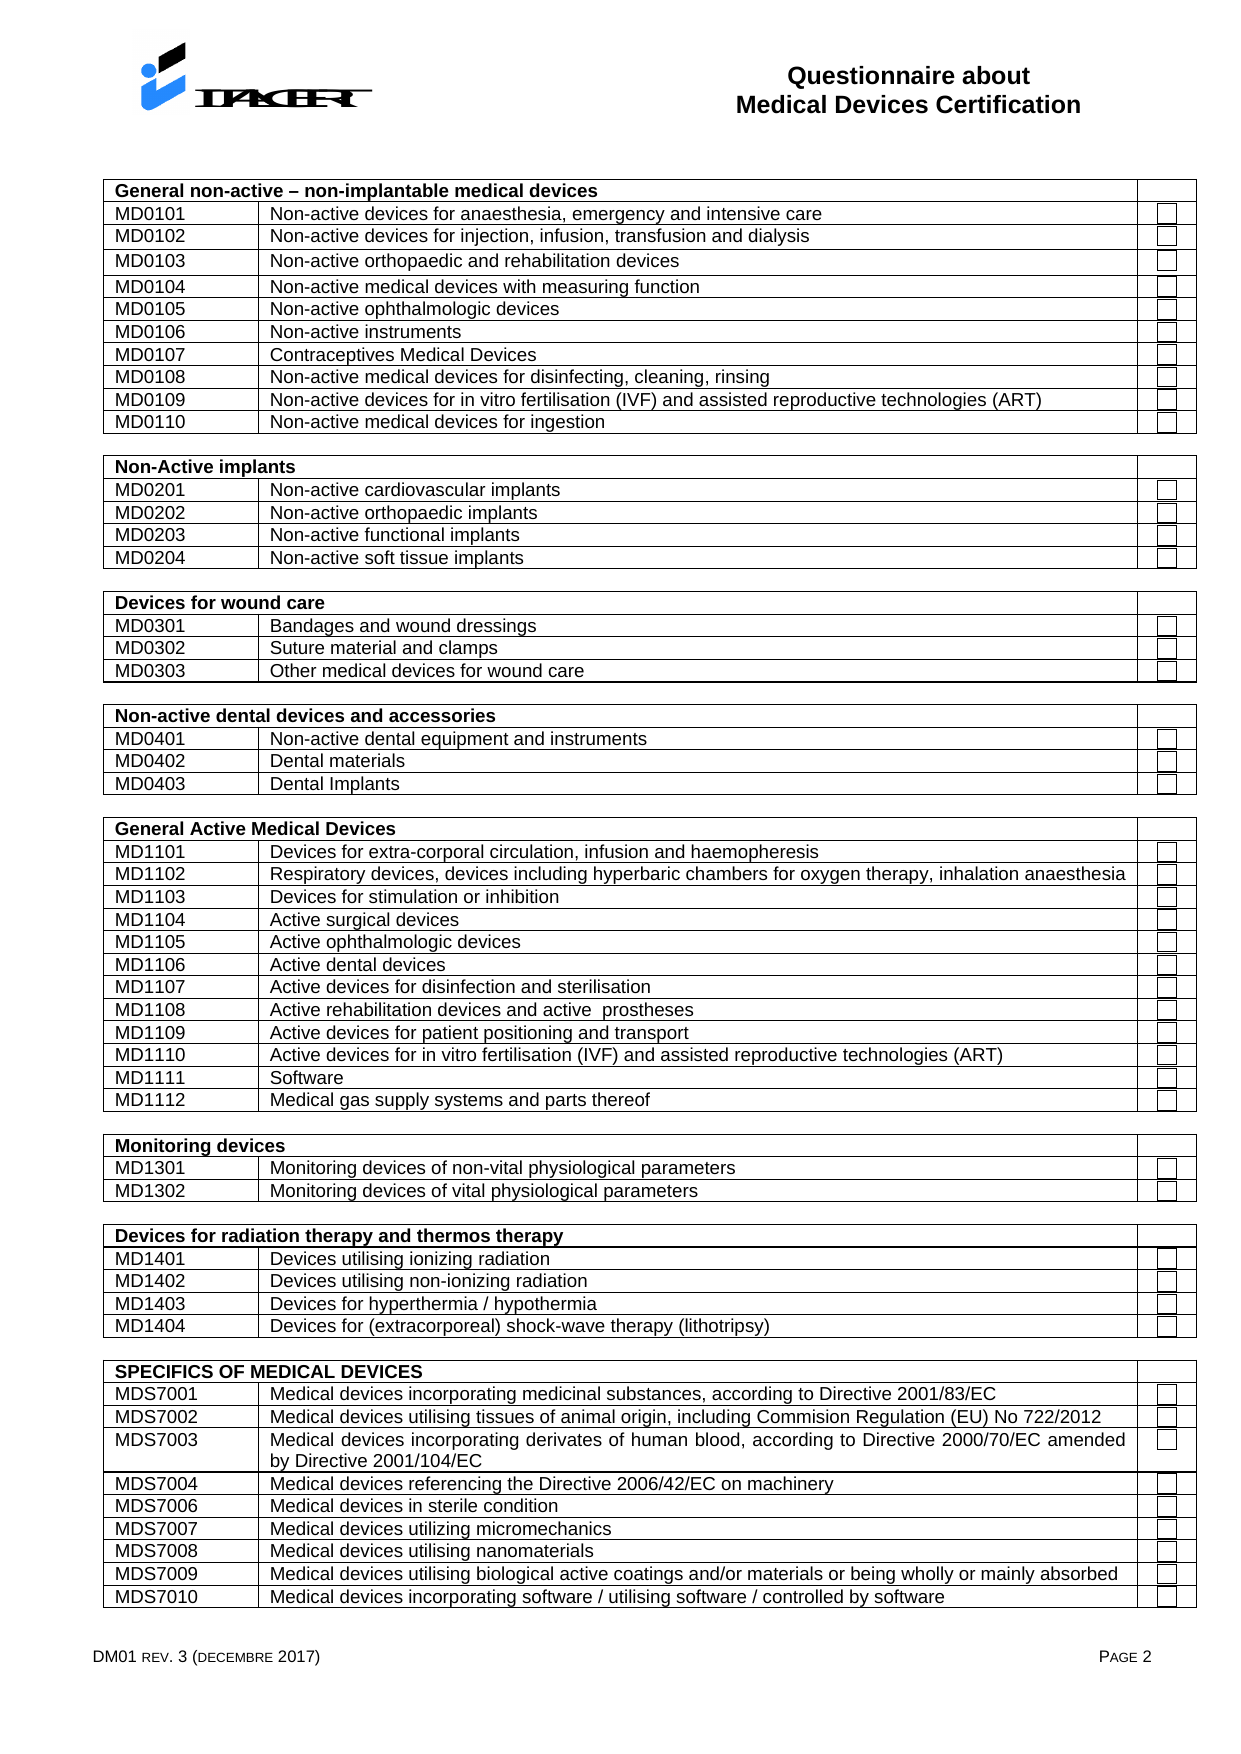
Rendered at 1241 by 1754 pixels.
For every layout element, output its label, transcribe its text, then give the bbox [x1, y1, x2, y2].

table_header Non-active dental devices and accessories [104, 705, 1137, 727]
table_cell [1177, 389, 1196, 410]
table_cell [1138, 1270, 1196, 1292]
table_cell [1138, 886, 1196, 907]
table_cell MD0109 [104, 389, 258, 410]
table_cell Non-active devices for anaesthesia, emergency and intensive care [259, 202, 1137, 224]
table_cell MDS7001 [104, 1383, 258, 1405]
table_cell [1138, 863, 1196, 885]
table_cell Devices utilising ionizing radiation [259, 1248, 1137, 1269]
table_cell MD0103 [104, 250, 258, 274]
table_cell [1138, 1495, 1196, 1517]
table_cell Non-active medical devices for ingestion [259, 411, 1137, 433]
table_header [1138, 592, 1196, 613]
table_cell MD1301 [104, 1157, 258, 1179]
table_cell [1138, 773, 1196, 794]
table_cell MD0201 [104, 479, 258, 501]
table_cell Dental Implants [259, 773, 1137, 794]
table_cell Contraceptives Medical Devices [259, 343, 1137, 365]
table_cell MD0401 [104, 728, 258, 749]
table_cell Medical devices incorporating derivates of human blood, according to Directive 2000/70/EC amended by Directive 2001/104/EC [259, 1428, 1137, 1471]
table_cell Non-active devices for in vitro fertilisation (IVF) and assisted reproductive technologies (ART) [259, 389, 1137, 410]
table_cell Bandages and wound dressings [259, 615, 1137, 636]
table_cell MD0302 [104, 637, 258, 659]
table_cell [1177, 1586, 1196, 1607]
table_cell MDS7003 [104, 1428, 258, 1471]
table_cell [1177, 276, 1196, 297]
table_cell [1138, 637, 1196, 659]
table_cell [1138, 1315, 1196, 1337]
table_cell MDS7002 [104, 1406, 258, 1427]
table_cell MD0104 [104, 276, 258, 297]
table_cell Monitoring devices of vital physiological parameters [259, 1180, 1137, 1201]
table_header [1138, 1135, 1196, 1156]
table_cell [1177, 909, 1196, 930]
table_cell [1138, 1067, 1196, 1088]
table_cell MD1404 [104, 1315, 258, 1337]
table_cell Active devices for disinfection and sterilisation [259, 976, 1137, 998]
table_cell [1138, 524, 1196, 546]
table_cell [1138, 1157, 1196, 1179]
table_cell MDS7010 [104, 1586, 258, 1607]
table_cell [1138, 202, 1196, 224]
table_cell Non-active ophthalmologic devices [259, 298, 1137, 320]
table_cell MD1403 [104, 1293, 258, 1314]
table_cell [1138, 1180, 1196, 1201]
table_cell [1138, 1248, 1157, 1269]
table_cell MD0203 [104, 524, 258, 546]
table_cell MD0107 [104, 343, 258, 365]
table_cell MDS7007 [104, 1518, 258, 1539]
table_cell [1158, 390, 1176, 409]
table_cell [1138, 502, 1196, 523]
table_cell Medical devices in sterile condition [259, 1495, 1137, 1517]
table_cell Devices for stimulation or inhibition [259, 886, 1137, 907]
table_cell MD0403 [104, 773, 258, 794]
table_cell [1158, 277, 1176, 296]
table_cell [1138, 1428, 1196, 1471]
table_cell [1158, 1474, 1176, 1493]
table_cell [1158, 1587, 1176, 1606]
table_cell MD1104 [104, 909, 258, 930]
table_header [1138, 1225, 1196, 1246]
table_cell [1138, 954, 1196, 975]
table_header General non-active – non-implantable medical devices [104, 180, 1137, 201]
table_cell [1138, 389, 1157, 410]
table_cell MD0101 [104, 202, 258, 224]
table_cell Non-active functional implants [259, 524, 1137, 546]
table_cell [1138, 225, 1196, 248]
table_cell Medical devices utilizing micromechanics [259, 1518, 1137, 1539]
table_cell [1138, 1293, 1196, 1314]
table_cell [1138, 909, 1157, 930]
table_cell [1138, 841, 1196, 862]
table_cell MD0102 [104, 225, 258, 248]
table_header [1138, 456, 1196, 478]
table_cell Medical devices incorporating software / utilising software / controlled by software [259, 1586, 1137, 1607]
table_cell Devices for (extracorporeal) shock-wave therapy (lithotripsy) [259, 1315, 1137, 1337]
table_cell Non-active instruments [259, 321, 1137, 342]
table_cell Non-active devices for injection, infusion, transfusion and dialysis [259, 225, 1137, 248]
table_header [1138, 180, 1196, 201]
table_cell Non-active dental equipment and instruments [259, 728, 1137, 749]
table_cell MD0105 [104, 298, 258, 320]
table_cell [1138, 1044, 1196, 1066]
table_header [1138, 1361, 1196, 1382]
table_cell Medical devices utilising tissues of animal origin, including Commision Regulation (EU) No 722/2012 [259, 1406, 1137, 1427]
table_header Devices for radiation therapy and thermos therapy [104, 1225, 1137, 1246]
table_cell Non-active orthopaedic and rehabilitation devices [259, 250, 1137, 274]
table_cell MD1402 [104, 1270, 258, 1292]
table_cell Suture material and clamps [259, 637, 1137, 659]
table_cell [1138, 931, 1196, 953]
table_cell MD1109 [104, 1021, 258, 1043]
table_cell [1158, 1249, 1176, 1268]
table_cell Medical gas supply systems and parts thereof [259, 1089, 1137, 1111]
table_cell MD1112 [104, 1089, 258, 1111]
table_cell MD0301 [104, 615, 258, 636]
table_cell [1138, 547, 1196, 568]
table_header [1138, 705, 1196, 727]
table_cell [1138, 1518, 1196, 1539]
table_cell [1138, 298, 1196, 320]
table_cell Software [259, 1067, 1137, 1088]
table_cell Active devices for in vitro fertilisation (IVF) and assisted reproductive technologies (ART) [259, 1044, 1137, 1066]
table_cell [1138, 343, 1196, 365]
table_cell [1138, 999, 1196, 1020]
table_cell MD1103 [104, 886, 258, 907]
table_cell Monitoring devices of non-vital physiological parameters [259, 1157, 1137, 1179]
table_cell MD0402 [104, 750, 258, 772]
table_cell [1138, 615, 1196, 636]
table_cell Active rehabilitation devices and active prostheses [259, 999, 1137, 1020]
table_cell MD1110 [104, 1044, 258, 1066]
table_cell Devices utilising non-ionizing radiation [259, 1270, 1137, 1292]
table_cell MD0303 [104, 660, 258, 681]
table_header Non-Active implants [104, 456, 1137, 478]
table_cell MDS7008 [104, 1540, 258, 1562]
table_cell Medical devices utilising biological active coatings and/or materials or being wholly or mainly absorbed [259, 1563, 1137, 1584]
table_cell Non-active medical devices for disinfecting, cleaning, rinsing [259, 366, 1137, 387]
table_cell Active dental devices [259, 954, 1137, 975]
table_cell Non-active cardiovascular implants [259, 479, 1137, 501]
table_cell [1138, 1563, 1196, 1584]
table_header Monitoring devices [104, 1135, 1137, 1156]
table_cell MD1102 [104, 863, 258, 885]
table_header Devices for wound care [104, 592, 1137, 613]
table_cell MD0204 [104, 547, 258, 568]
table_cell MDS7009 [104, 1563, 258, 1584]
table_cell Dental materials [259, 750, 1137, 772]
table_cell MD0202 [104, 502, 258, 523]
table_header [1138, 818, 1196, 839]
table_cell [1138, 276, 1157, 297]
table_cell MD0110 [104, 411, 258, 433]
table_cell [1158, 910, 1176, 929]
table_cell Active devices for patient positioning and transport [259, 1021, 1137, 1043]
table_cell [1138, 366, 1196, 387]
table_cell [1138, 411, 1196, 433]
table_cell [1138, 750, 1196, 772]
table_cell Medical devices referencing the Directive 2006/42/EC on machinery [259, 1473, 1137, 1494]
table_cell Active ophthalmologic devices [259, 931, 1137, 953]
table_cell MD1108 [104, 999, 258, 1020]
table_cell Devices for hyperthermia / hypothermia [259, 1293, 1137, 1314]
table_cell Non-active soft tissue implants [259, 547, 1137, 568]
table_cell MD1401 [104, 1248, 258, 1269]
table_cell [1138, 1586, 1157, 1607]
table_cell Medical devices utilising nanomaterials [259, 1540, 1137, 1562]
table_cell [1138, 321, 1196, 342]
table_cell MDS7004 [104, 1473, 258, 1494]
table_cell MD1302 [104, 1180, 258, 1201]
table_cell MD1106 [104, 954, 258, 975]
table_cell [1138, 1089, 1196, 1111]
table_cell [1138, 660, 1196, 681]
table_cell Devices for extra-corporal circulation, infusion and haemopheresis [259, 841, 1137, 862]
table_cell MD1101 [104, 841, 258, 862]
table_cell MD0108 [104, 366, 258, 387]
table_cell [1138, 1473, 1157, 1494]
table_cell MD1105 [104, 931, 258, 953]
table_cell Medical devices incorporating medicinal substances, according to Directive 2001/83/EC [259, 1383, 1137, 1405]
table_cell MDS7006 [104, 1495, 258, 1517]
table_cell [1138, 1021, 1196, 1043]
table_cell [1138, 479, 1196, 501]
table_cell [1177, 1248, 1196, 1269]
table_cell MD1107 [104, 976, 258, 998]
table_cell Respiratory devices, devices including hyperbaric chambers for oxygen therapy, inhalation anaesthesia [259, 863, 1137, 885]
table_cell [1177, 1473, 1196, 1494]
table_cell Active surgical devices [259, 909, 1137, 930]
table_cell MD0106 [104, 321, 258, 342]
table_cell Non-active medical devices with measuring function [259, 276, 1137, 297]
table_cell [1138, 976, 1196, 998]
table_cell Other medical devices for wound care [259, 660, 1137, 681]
table_header SPECIFICS OF MEDICAL DEVICES [104, 1361, 1137, 1382]
table_cell MD1111 [104, 1067, 258, 1088]
table_header General Active Medical Devices [104, 818, 1137, 839]
table_cell [1138, 1406, 1196, 1427]
table_cell [1138, 1383, 1196, 1405]
table_cell [1138, 1540, 1196, 1562]
table_cell [1138, 250, 1196, 274]
table_cell Non-active orthopaedic implants [259, 502, 1137, 523]
table_cell [1138, 728, 1196, 749]
